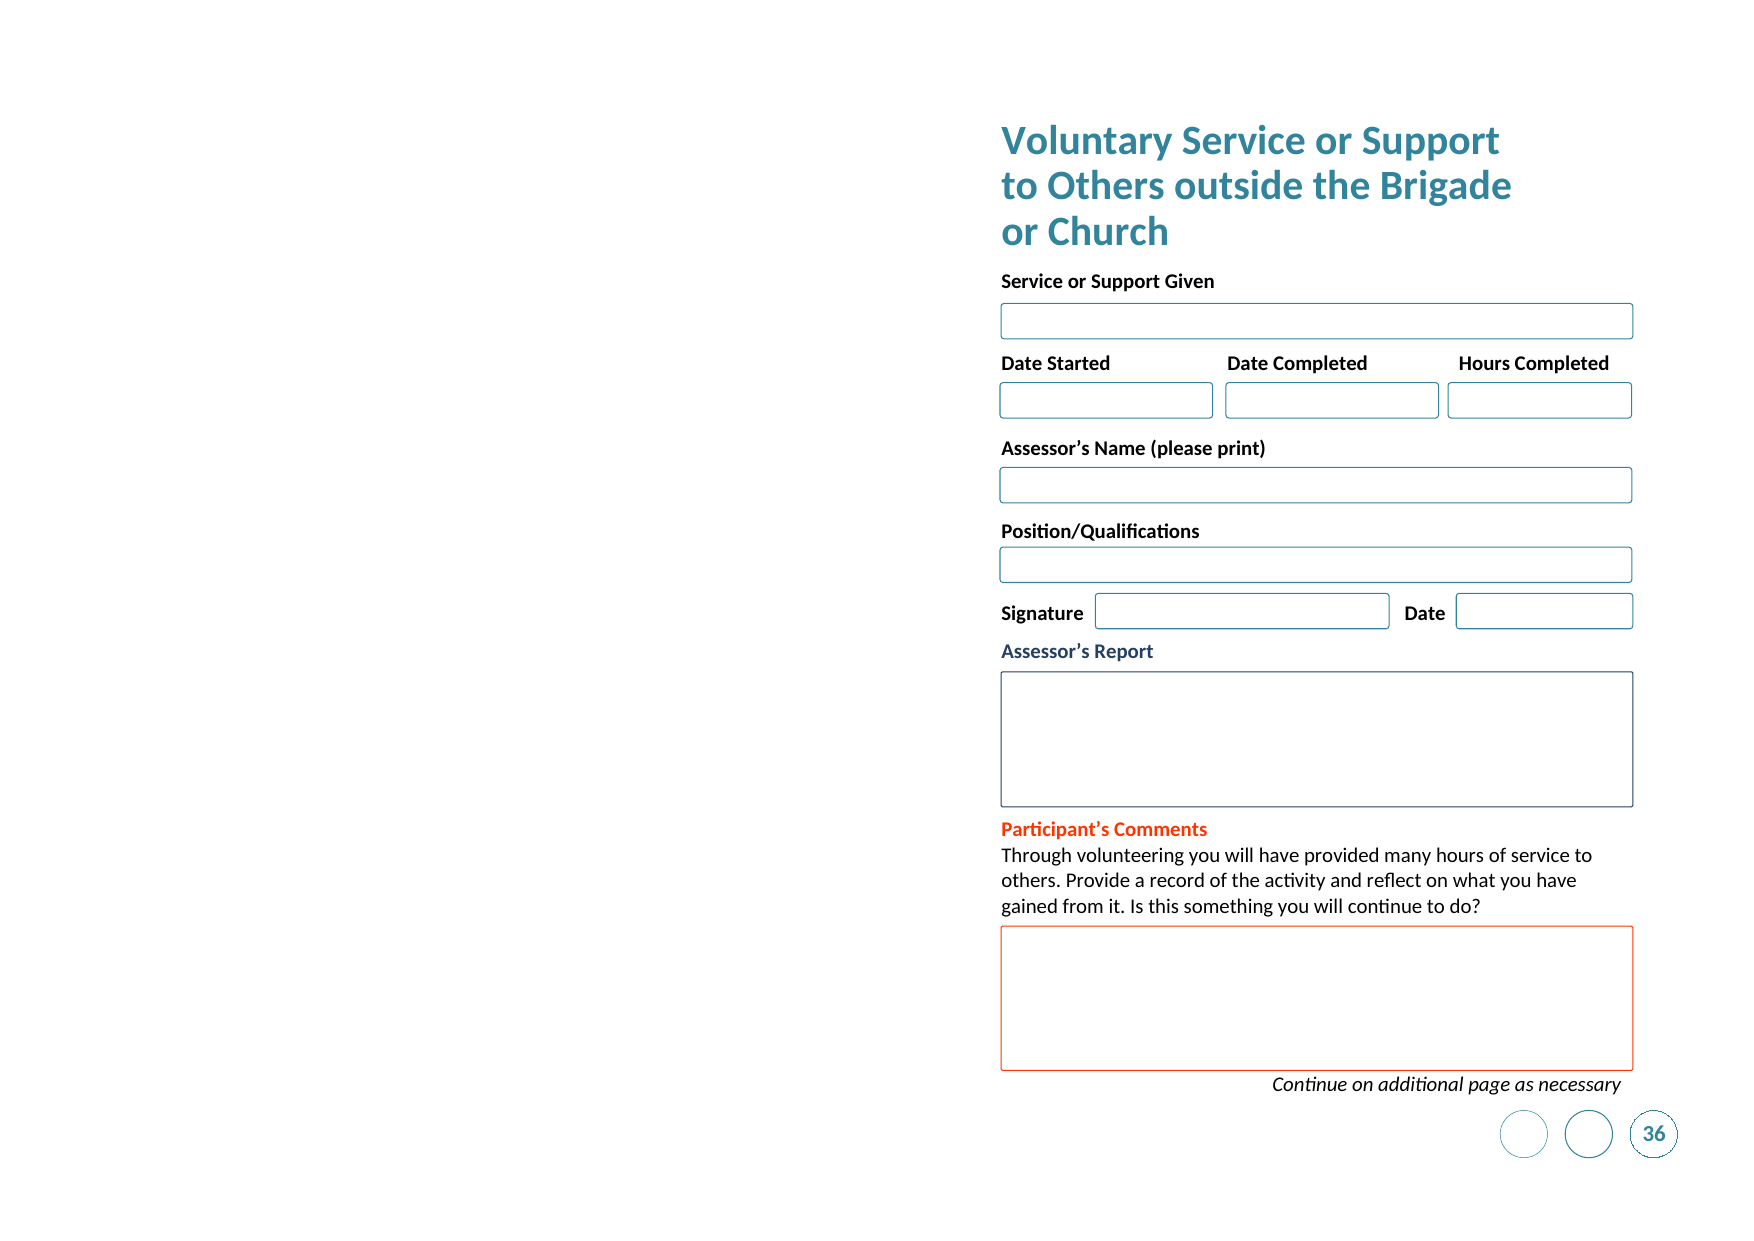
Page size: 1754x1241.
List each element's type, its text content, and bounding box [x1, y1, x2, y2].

text Continue on additional page as necessary [1001, 1071, 1621, 1096]
text Service or Support Given [1001, 268, 1636, 293]
text Date Started Date Completed Hours Completed [1001, 351, 1636, 376]
text Assessor’s Name (please print) [1001, 436, 1636, 461]
text Voluntary Service or Support to Others outside the Brigade or Church [1001, 118, 1532, 256]
text Signature Date [1390, 601, 1455, 626]
text Assessor’s Report [1001, 638, 1636, 664]
text Position/Qualifications [1001, 518, 1636, 543]
text Signature Date [1001, 601, 1094, 626]
text Through volunteering you will have provided many hours of service to others. Provide a record of the activity and reflect on what you have gained from it. Is this something you will continue to do? [1001, 842, 1636, 918]
text Participant’s Comments [1001, 817, 1636, 842]
